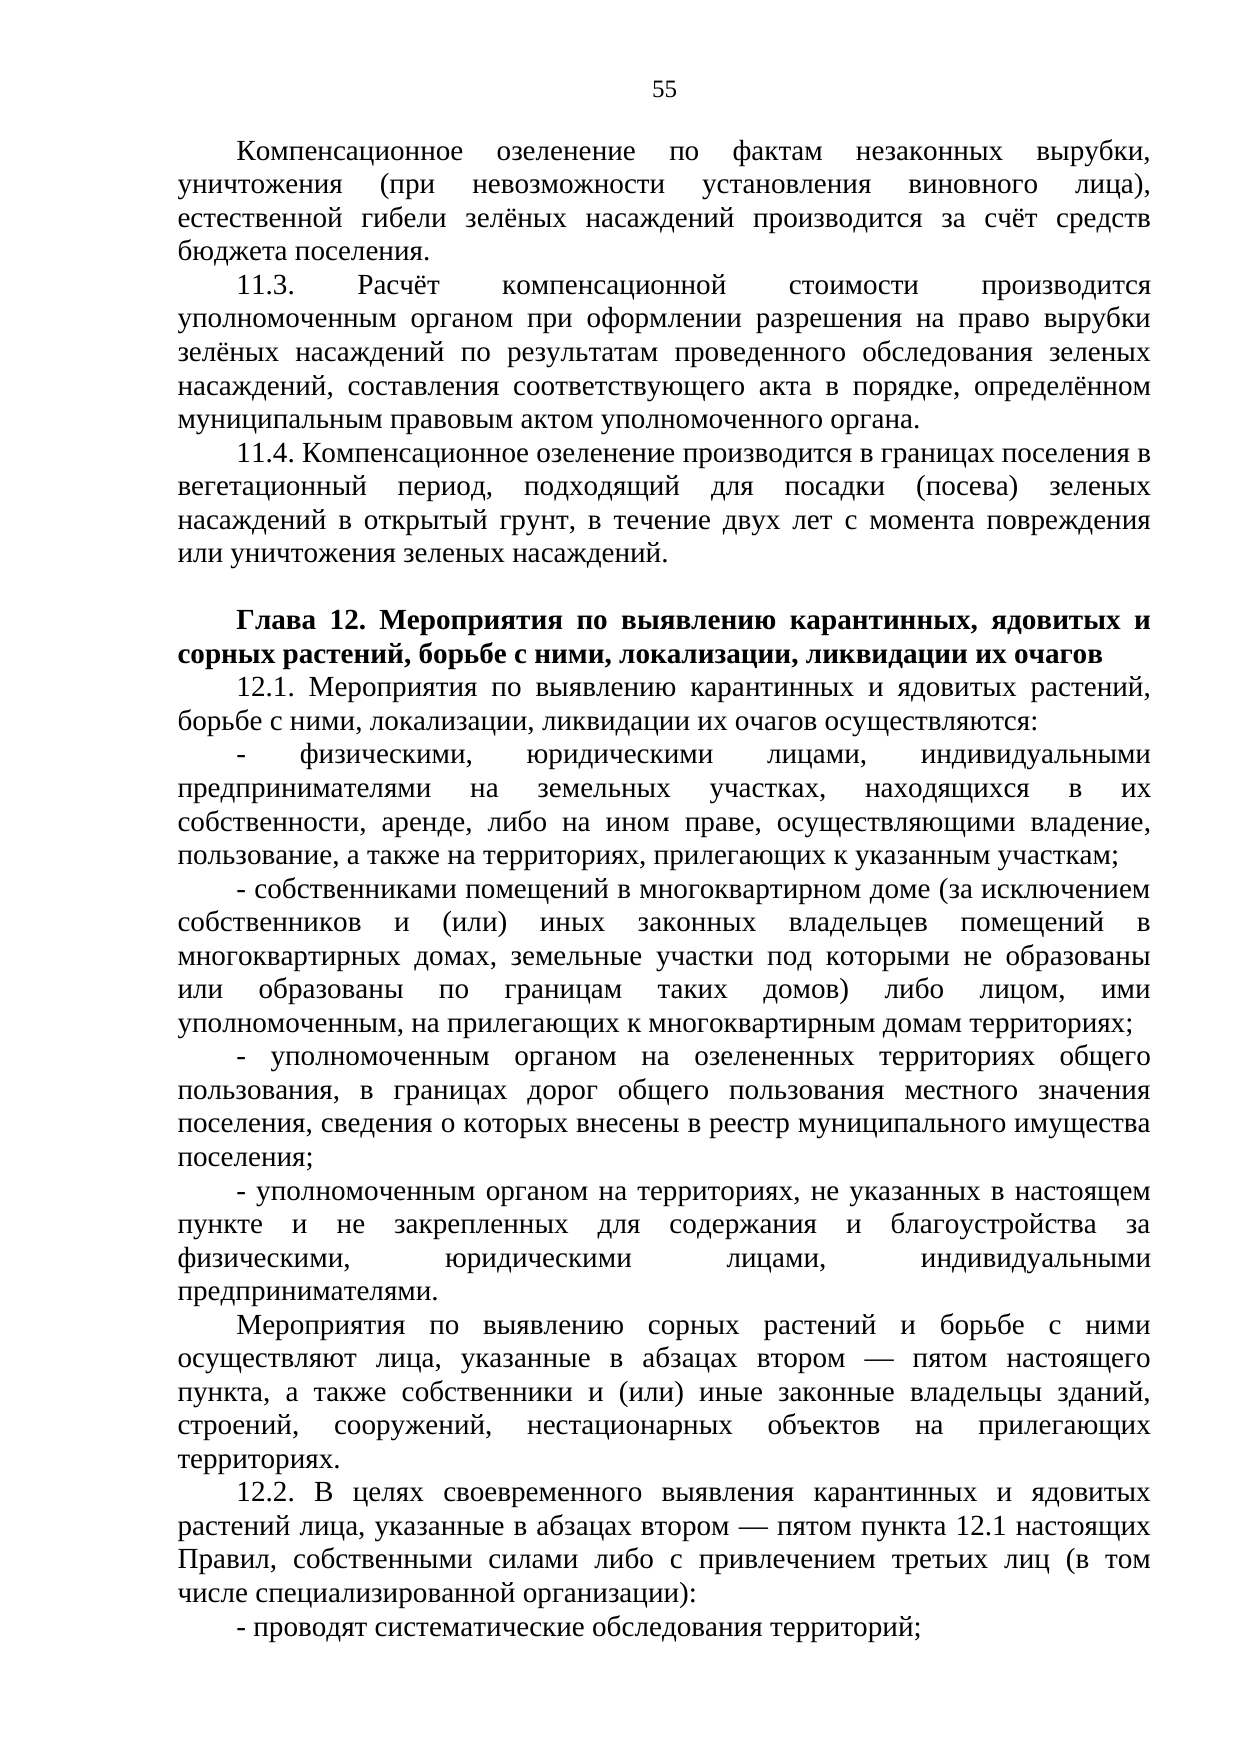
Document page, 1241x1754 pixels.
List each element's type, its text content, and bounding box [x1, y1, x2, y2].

text - проводят систематические обследования территорий; [177, 1609, 1152, 1642]
text - уполномоченным органом на территориях, не указанных в настоящем пункте и не закрепленных для содержания и благоустройства за физическими, юридическими лицами, индивидуальными предпринимателями. [177, 1173, 1152, 1307]
text Мероприятия по выявлению сорных растений и борьбе с ними осуществляют лица, указанные в абзацах втором — пятом настоящего пункта, а также собственники и (или) иные законные владельцы зданий, строений, сооружений, нестационарных объектов на прилегающих территориях. [177, 1307, 1152, 1474]
text 12.2. В целях своевременного выявления карантинных и ядовитых растений лица, указанные в абзацах втором — пятом пункта 12.1 настоящих Правил, собственными силами либо с привлечением третьих лиц (в том числе специализированной организации): [177, 1474, 1152, 1609]
text 11.4. Компенсационное озеленение производится в границах поселения в вегетационный период, подходящий для посадки (посева) зеленых насаждений в открытый грунт, в течение двух лет с момента повреждения или уничтожения зеленых насаждений. [177, 435, 1152, 569]
text - уполномоченным органом на озелененных территориях общего пользования, в границах дорог общего пользования местного значения поселения, сведения о которых внесены в реестр муниципального имущества поселения; [177, 1038, 1152, 1173]
text - собственниками помещений в многоквартирном доме (за исключением собственников и (или) иных законных владельцев помещений в многоквартирных домах, земельные участки под которыми не образованы или образованы по границам таких домов) либо лицом, ими уполномоченным, на прилегающих к многоквартирным домам территориях; [177, 871, 1152, 1038]
text Компенсационное озеленение по фактам незаконных вырубки, уничтожения (при невозможности установления виновного лица), естественной гибели зелёных насаждений производится за счёт средств бюджета поселения. [177, 133, 1152, 267]
text Глава 12. Мероприятия по выявлению карантинных, ядовитых и сорных растений, борьбе с ними, локализации, ликвидации их очагов [177, 602, 1152, 669]
text 12.1. Мероприятия по выявлению карантинных и ядовитых растений, борьбе с ними, локализации, ликвидации их очагов осуществляются: [177, 669, 1152, 737]
text - физическими, юридическими лицами, индивидуальными предпринимателями на земельных участках, находящихся в их собственности, аренде, либо на ином праве, осуществляющими владение, пользование, а также на территориях, прилегающих к указанным участкам; [177, 737, 1152, 871]
text 11.3. Расчёт компенсационной стоимости производится уполномоченным органом при оформлении разрешения на право вырубки зелёных насаждений по результатам проведенного обследования зеленых насаждений, составления соответствующего акта в порядке, определённом муниципальным правовым актом уполномоченного органа. [177, 267, 1152, 435]
